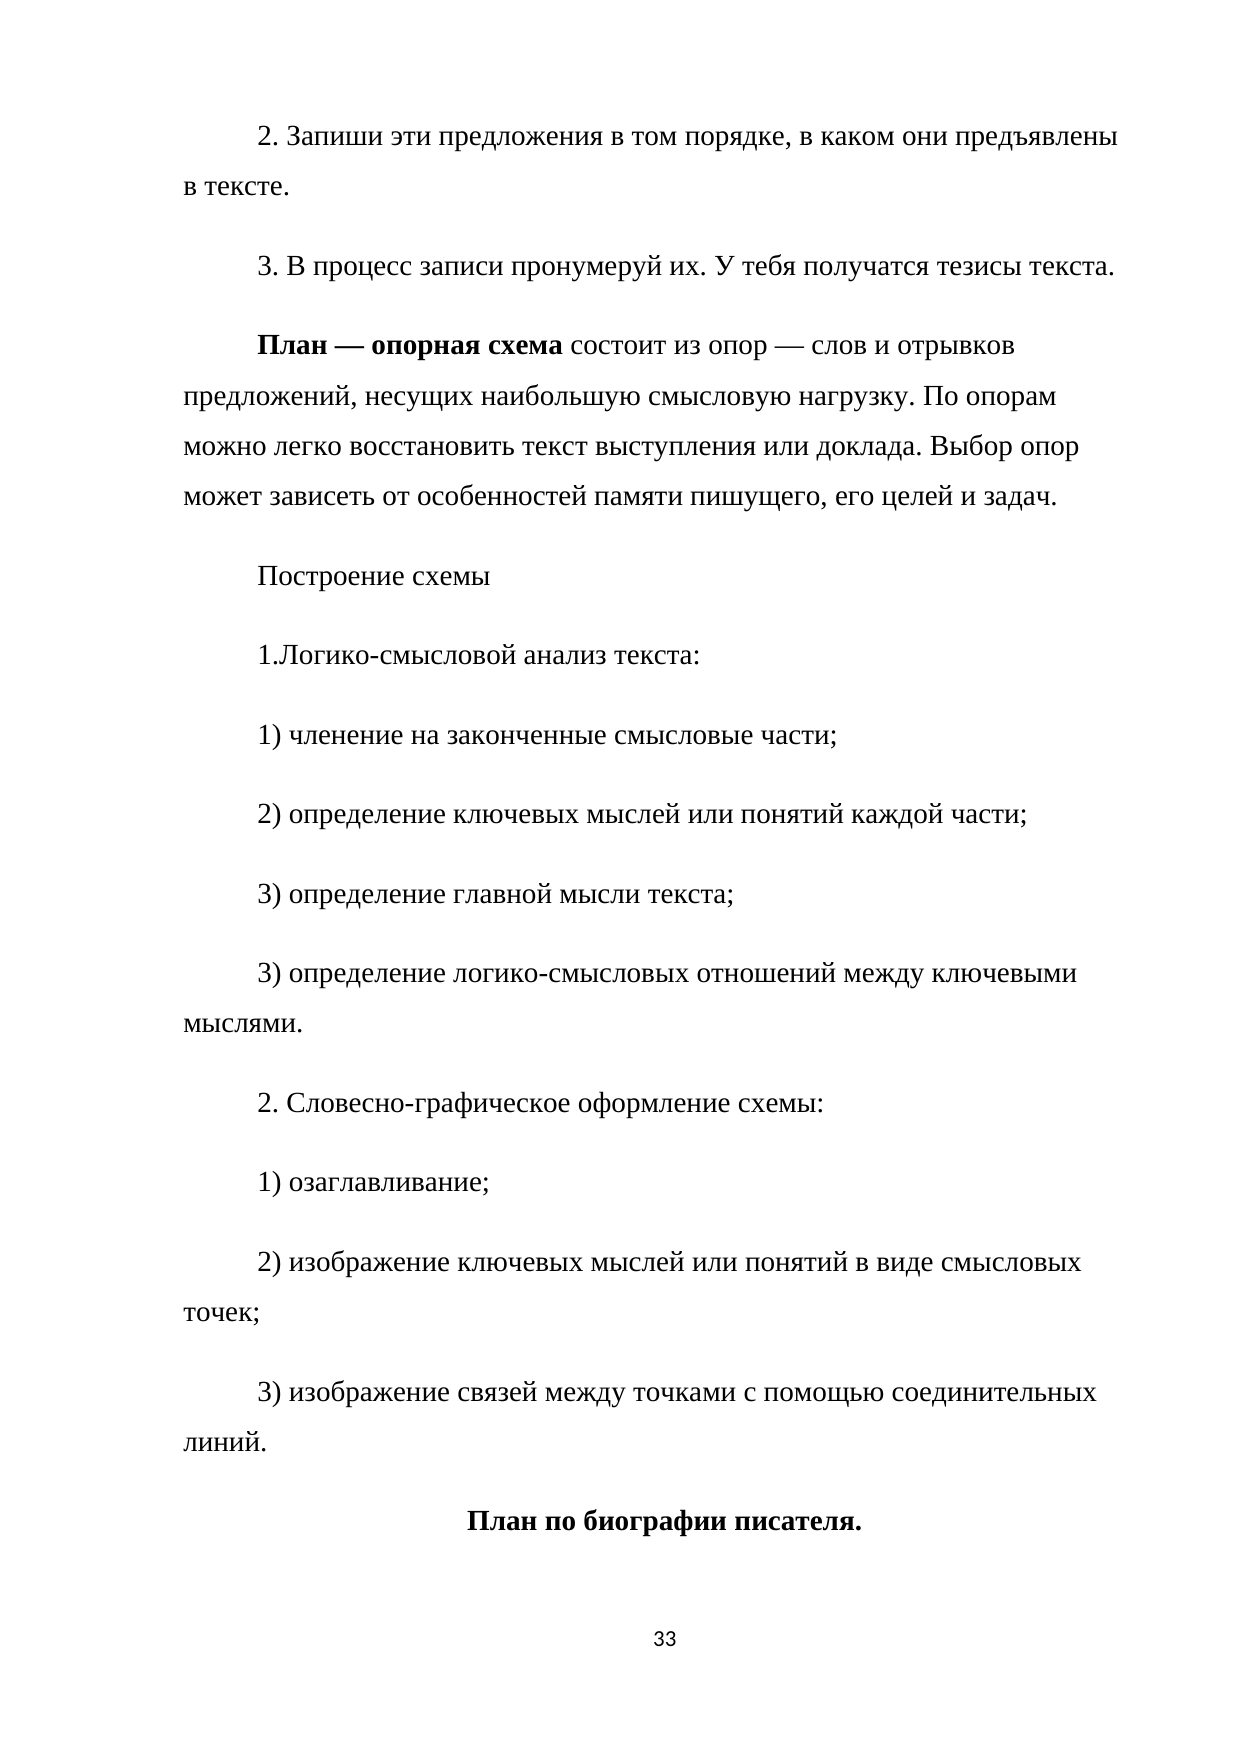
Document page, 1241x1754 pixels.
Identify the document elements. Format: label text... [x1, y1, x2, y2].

text 2) определение ключевых мыслей или понятий каждой части; [183, 796, 1134, 830]
text 2) изображение ключевых мыслей или понятий в виде смысловых точек; [183, 1244, 1134, 1328]
text План по биографии писателя. [177, 1503, 1152, 1537]
text 3) определение логико-смысловых отношений между ключевыми мыслями. [183, 955, 1134, 1039]
text 1) озаглавливание; [183, 1164, 1134, 1198]
text 2. Запиши эти предложения в том порядке, в каком они предъявлены в тексте. [183, 118, 1134, 202]
text План — опорная схема состоит из опор — слов и отрывков предложений, несущих наибольшую смысловую нагрузку. По опорам можно легко восстановить текст выступления или доклада. Выбор опор может зависеть от особенностей памяти пишущего, его целей и задач. [183, 327, 1134, 512]
text 3) изображение связей между точками с помощью соединительных линий. [183, 1374, 1134, 1458]
text 3. В процесс записи пронумеруй их. У тебя получатся тезисы текста. [183, 248, 1134, 281]
text 2. Словесно-графическое оформление схемы: [183, 1085, 1134, 1118]
text 1) членение на законченные смысловые части; [183, 717, 1134, 750]
text 3) определение главной мысли текста; [183, 876, 1134, 909]
text Построение схемы [183, 558, 1134, 591]
text 1.Логико-смысловой анализ текста: [183, 637, 1134, 671]
